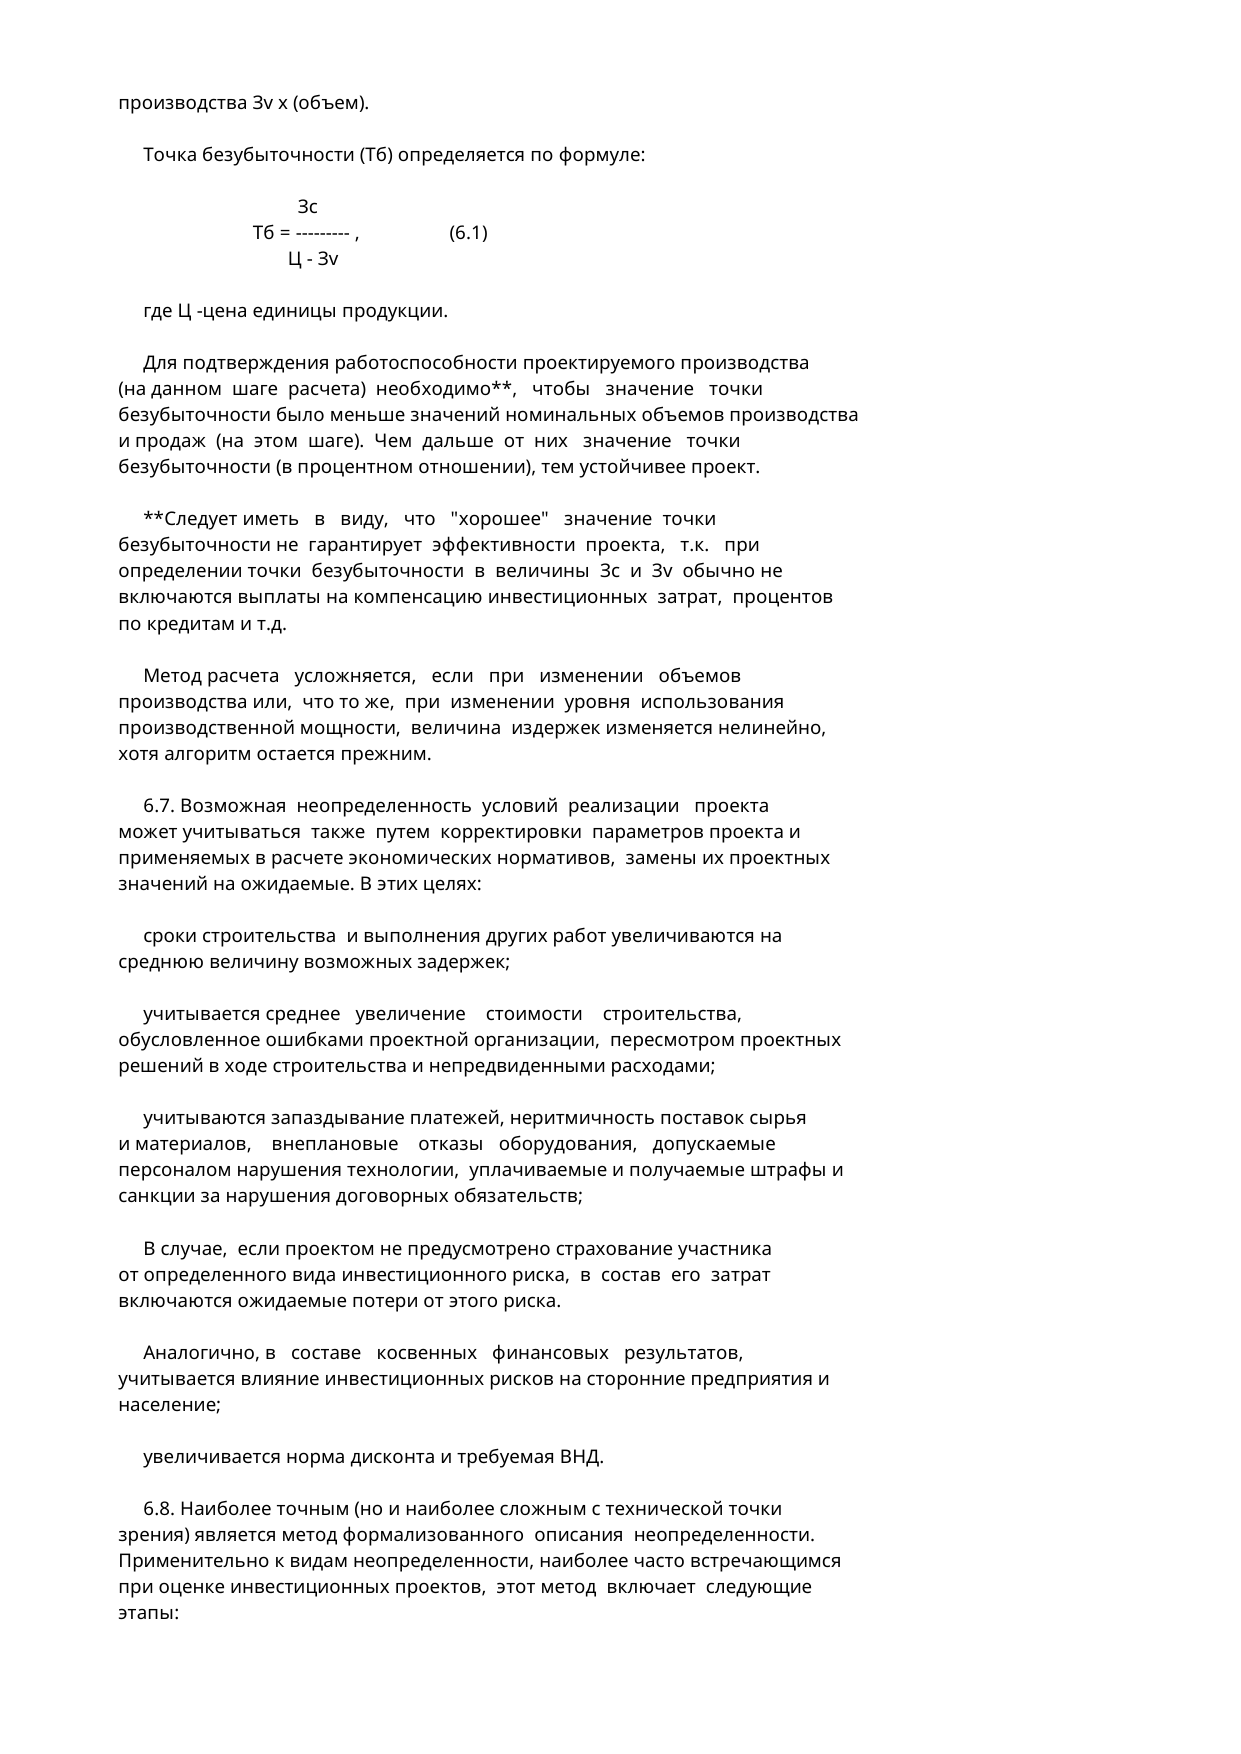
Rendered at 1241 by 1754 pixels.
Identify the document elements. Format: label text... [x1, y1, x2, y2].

text **Следует иметь в виду, что "хорошее" значение точки [118, 505, 1181, 531]
text Метод расчета усложняется, если при изменении объемов [118, 662, 1181, 688]
text учитывается влияние инвестиционных рисков на сторонние предприятия и [118, 1365, 1181, 1391]
text где Ц -цена единицы продукции. [118, 297, 1181, 323]
text производства или, что то же, при изменении уровня использования [118, 688, 1181, 714]
text значений на ожидаемые. В этих целях: [118, 870, 1181, 896]
text решений в ходе строительства и непредвиденными расходами; [118, 1052, 1181, 1078]
text сроки строительства и выполнения других работ увеличиваются на [118, 922, 1181, 948]
text Тб = --------- , (6.1) [118, 219, 1181, 245]
text персоналом нарушения технологии, уплачиваемые и получаемые штрафы и [118, 1156, 1181, 1182]
text обусловленное ошибками проектной организации, пересмотром проектных [118, 1026, 1181, 1052]
text Аналогично, в составе косвенных финансовых результатов, [118, 1339, 1181, 1365]
text производственной мощности, величина издержек изменяется нелинейно, [118, 714, 1181, 740]
text Зс [118, 193, 1181, 219]
text Ц - Зv [118, 245, 1181, 271]
text и материалов, внеплановые отказы оборудования, допускаемые [118, 1130, 1181, 1156]
text безубыточности (в процентном отношении), тем устойчивее проект. [118, 453, 1181, 479]
text среднюю величину возможных задержек; [118, 948, 1181, 974]
text и продаж (на этом шаге). Чем дальше от них значение точки [118, 427, 1181, 453]
text зрения) является метод формализованного описания неопределенности. [118, 1521, 1181, 1547]
text Применительно к видам неопределенности, наиболее часто встречающимся [118, 1547, 1181, 1573]
text производства Зv х (объем). [118, 89, 1181, 115]
text увеличивается норма дисконта и требуемая ВНД. [118, 1443, 1181, 1469]
text применяемых в расчете экономических нормативов, замены их проектных [118, 844, 1181, 870]
text 6.8. Наиболее точным (но и наиболее сложным с технической точки [118, 1495, 1181, 1521]
text может учитываться также путем корректировки параметров проекта и [118, 818, 1181, 844]
text 6.7. Возможная неопределенность условий реализации проекта [118, 792, 1181, 818]
text учитывается среднее увеличение стоимости строительства, [118, 1000, 1181, 1026]
text санкции за нарушения договорных обязательств; [118, 1182, 1181, 1208]
text Точка безубыточности (Тб) определяется по формуле: [118, 141, 1181, 167]
text безубыточности не гарантирует эффективности проекта, т.к. при [118, 531, 1181, 557]
text Для подтверждения работоспособности проектируемого производства [118, 349, 1181, 375]
text учитываются запаздывание платежей, неритмичность поставок сырья [118, 1104, 1181, 1130]
text определении точки безубыточности в величины Зс и Зv обычно не [118, 557, 1181, 583]
text от определенного вида инвестиционного риска, в состав его затрат [118, 1261, 1181, 1287]
text безубыточности было меньше значений номинальных объемов производства [118, 401, 1181, 427]
text население; [118, 1391, 1181, 1417]
text хотя алгоритм остается прежним. [118, 740, 1181, 766]
text В случае, если проектом не предусмотрено страхование участника [118, 1234, 1181, 1261]
text этапы: [118, 1599, 1181, 1625]
text по кредитам и т.д. [118, 609, 1181, 636]
text (на данном шаге расчета) необходимо**, чтобы значение точки [118, 375, 1181, 401]
text включаются выплаты на компенсацию инвестиционных затрат, процентов [118, 583, 1181, 609]
text при оценке инвестиционных проектов, этот метод включает следующие [118, 1573, 1181, 1599]
text включаются ожидаемые потери от этого риска. [118, 1287, 1181, 1313]
